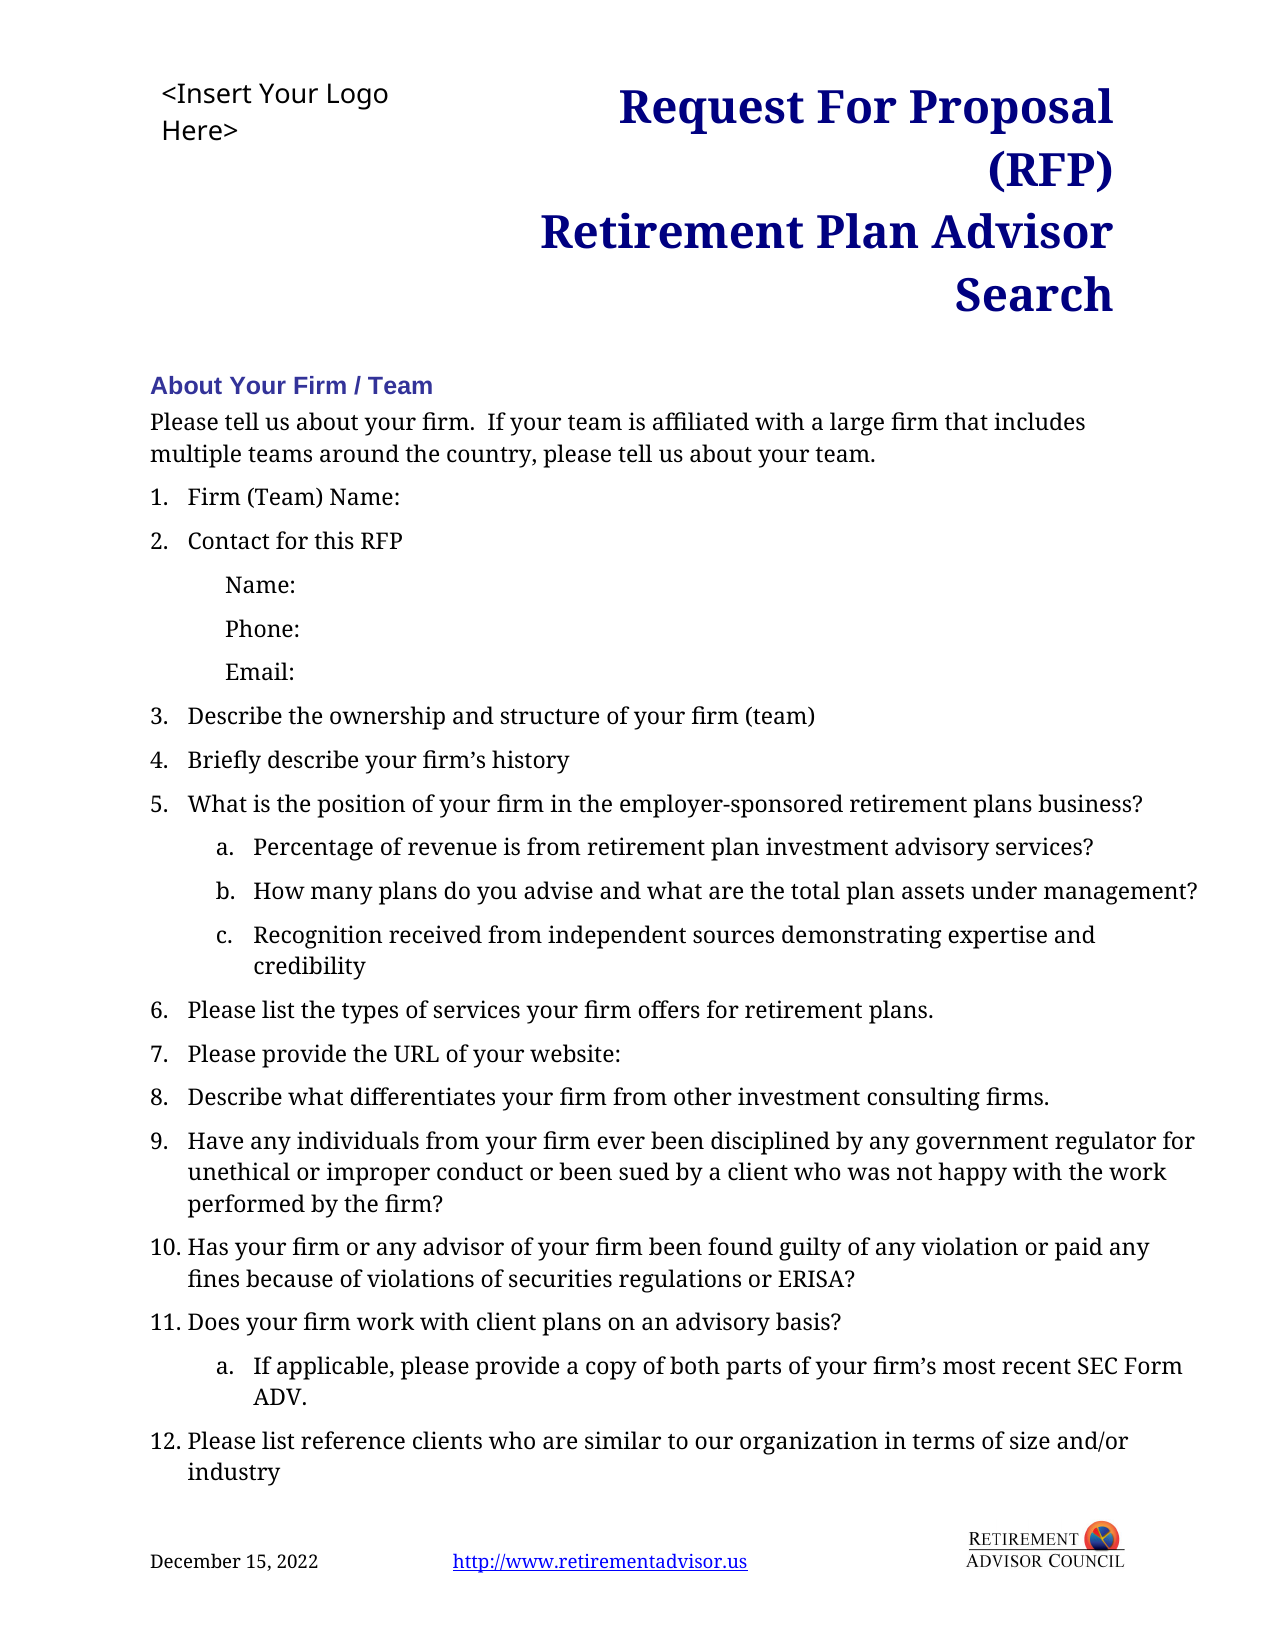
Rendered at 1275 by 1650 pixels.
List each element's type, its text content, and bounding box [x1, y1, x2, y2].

text Please tell us about your firm. If your team is affiliated with a large firm that includes multiple teams around the country, please tell us about your team. [150, 406, 1125, 469]
list Describe what differentiates your firm from other investment consulting firms. [150, 1081, 1200, 1113]
list How many plans do you advise and what are the total plan assets under management? [216, 875, 1200, 906]
list Please provide the URL of your website: [150, 1038, 1200, 1069]
list What is the position of your firm in the employer-sponsored retirement plans business? [150, 788, 1200, 819]
list Please list reference clients who are similar to our organization in terms of size and/or industry [150, 1425, 1200, 1488]
subtitle About Your Firm / Team [150, 371, 1125, 400]
text Phone: [225, 613, 1125, 644]
list If applicable, please provide a copy of both parts of your firm’s most recent SEC Form ADV. [216, 1350, 1200, 1413]
list Briefly describe your firm’s history [150, 744, 1200, 775]
list Has your firm or any advisor of your firm been found guilty of any violation or paid any fines because of violations of securities regulations or ERISA? [150, 1231, 1200, 1294]
list Contact for this RFP [150, 525, 1125, 556]
text Email: [225, 656, 1125, 688]
list Describe the ownership and structure of your firm (team) [150, 700, 1200, 731]
list Percentage of revenue is from retirement plan investment advisory services? [216, 831, 1200, 863]
list Firm (Team) Name: [150, 481, 1125, 513]
list Does your firm work with client plans on an advisory basis? [150, 1306, 1200, 1338]
list Have any individuals from your firm ever been disciplined by any government regulator for unethical or improper conduct or been sued by a client who was not happy with the work performed by the firm? [150, 1125, 1200, 1219]
list Please list the types of services your firm offers for retirement plans. [150, 994, 1200, 1025]
list Recognition received from independent sources demonstrating expertise and credibility [216, 919, 1200, 981]
text Name: [187, 569, 1125, 600]
picture [964, 1519, 1125, 1569]
